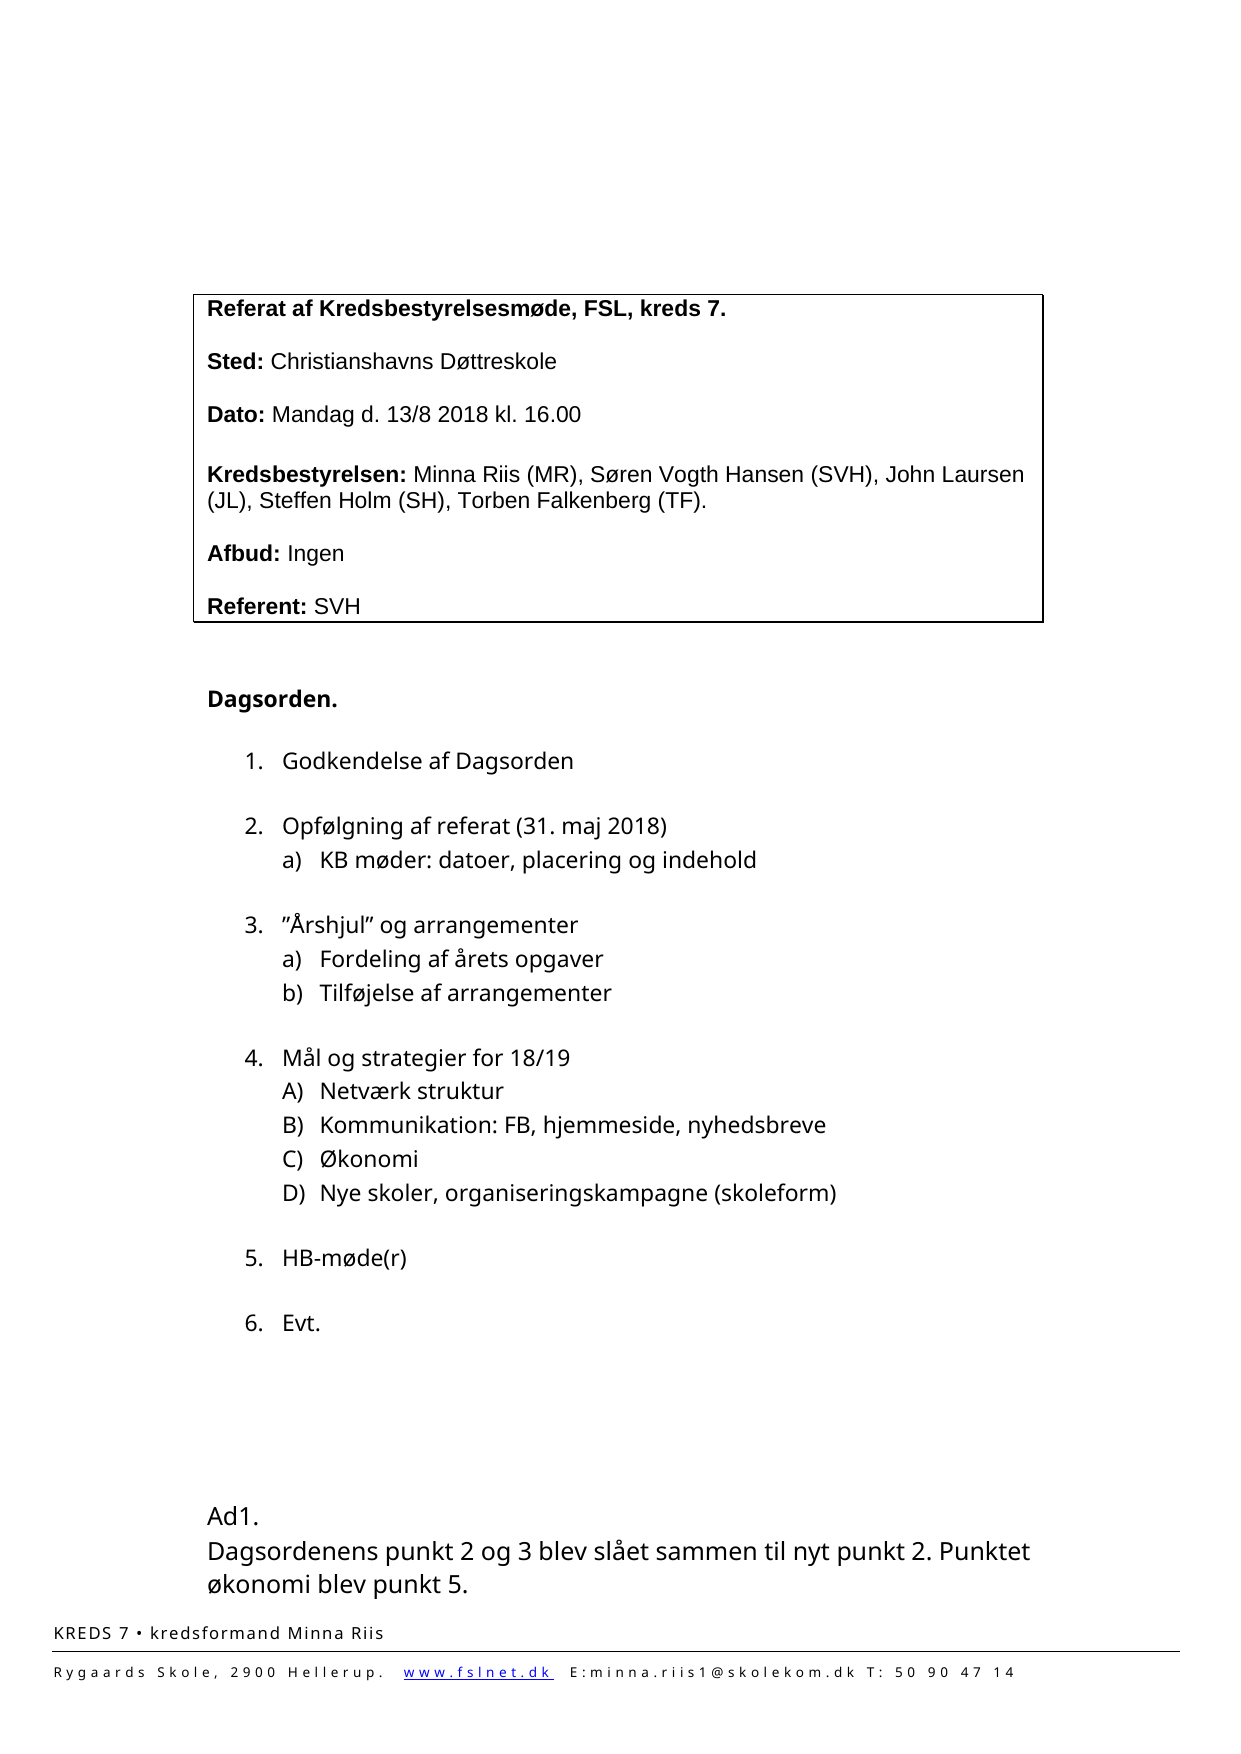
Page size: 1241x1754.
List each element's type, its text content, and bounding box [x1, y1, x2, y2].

text Afbud: Ingen [207, 540, 1033, 566]
list Godkendelse af Dagsorden [244, 745, 1033, 777]
list Evt. [244, 1307, 1033, 1338]
text Dato: Mandag d. 13/8 2018 kl. 16.00 [207, 401, 1033, 427]
text Referent: SVH [194, 592, 1042, 621]
list Tilføjelse af arrangementer [282, 977, 1033, 1008]
list Nye skoler, organiseringskampagne (skoleform) [282, 1177, 1033, 1208]
list Fordeling af årets opgaver [282, 943, 1033, 974]
list KB møder: datoer, placering og indehold [282, 844, 1033, 875]
text Kredsbestyrelsen: Minna Riis (MR), Søren Vogth Hansen (SVH), John Laursen (JL), Steffen Holm (SH), Torben Falkenberg (TF). [207, 461, 1033, 514]
text Ad1. [207, 1499, 1033, 1533]
list Økonomi [282, 1143, 1033, 1174]
text Referat af Kredsbestyrelsesmøde, FSL, kreds 7. [194, 295, 1042, 322]
list Mål og strategier for 18/19 [244, 1042, 1033, 1073]
text Sted: Christianshavns Døttreskole [207, 348, 1033, 374]
list Opfølgning af referat (31. maj 2018) [244, 810, 1033, 842]
text Dagsorden. [207, 683, 1033, 714]
list HB-møde(r) [244, 1242, 1033, 1273]
list ”Årshjul” og arrangementer [244, 909, 1033, 940]
list Kommunikation: FB, hjemmeside, nyhedsbreve [282, 1109, 1033, 1140]
text Dagsordenens punkt 2 og 3 blev slået sammen til nyt punkt 2. Punktet økonomi blev punkt 5. [207, 1533, 1033, 1601]
list Netværk struktur [282, 1075, 1033, 1107]
